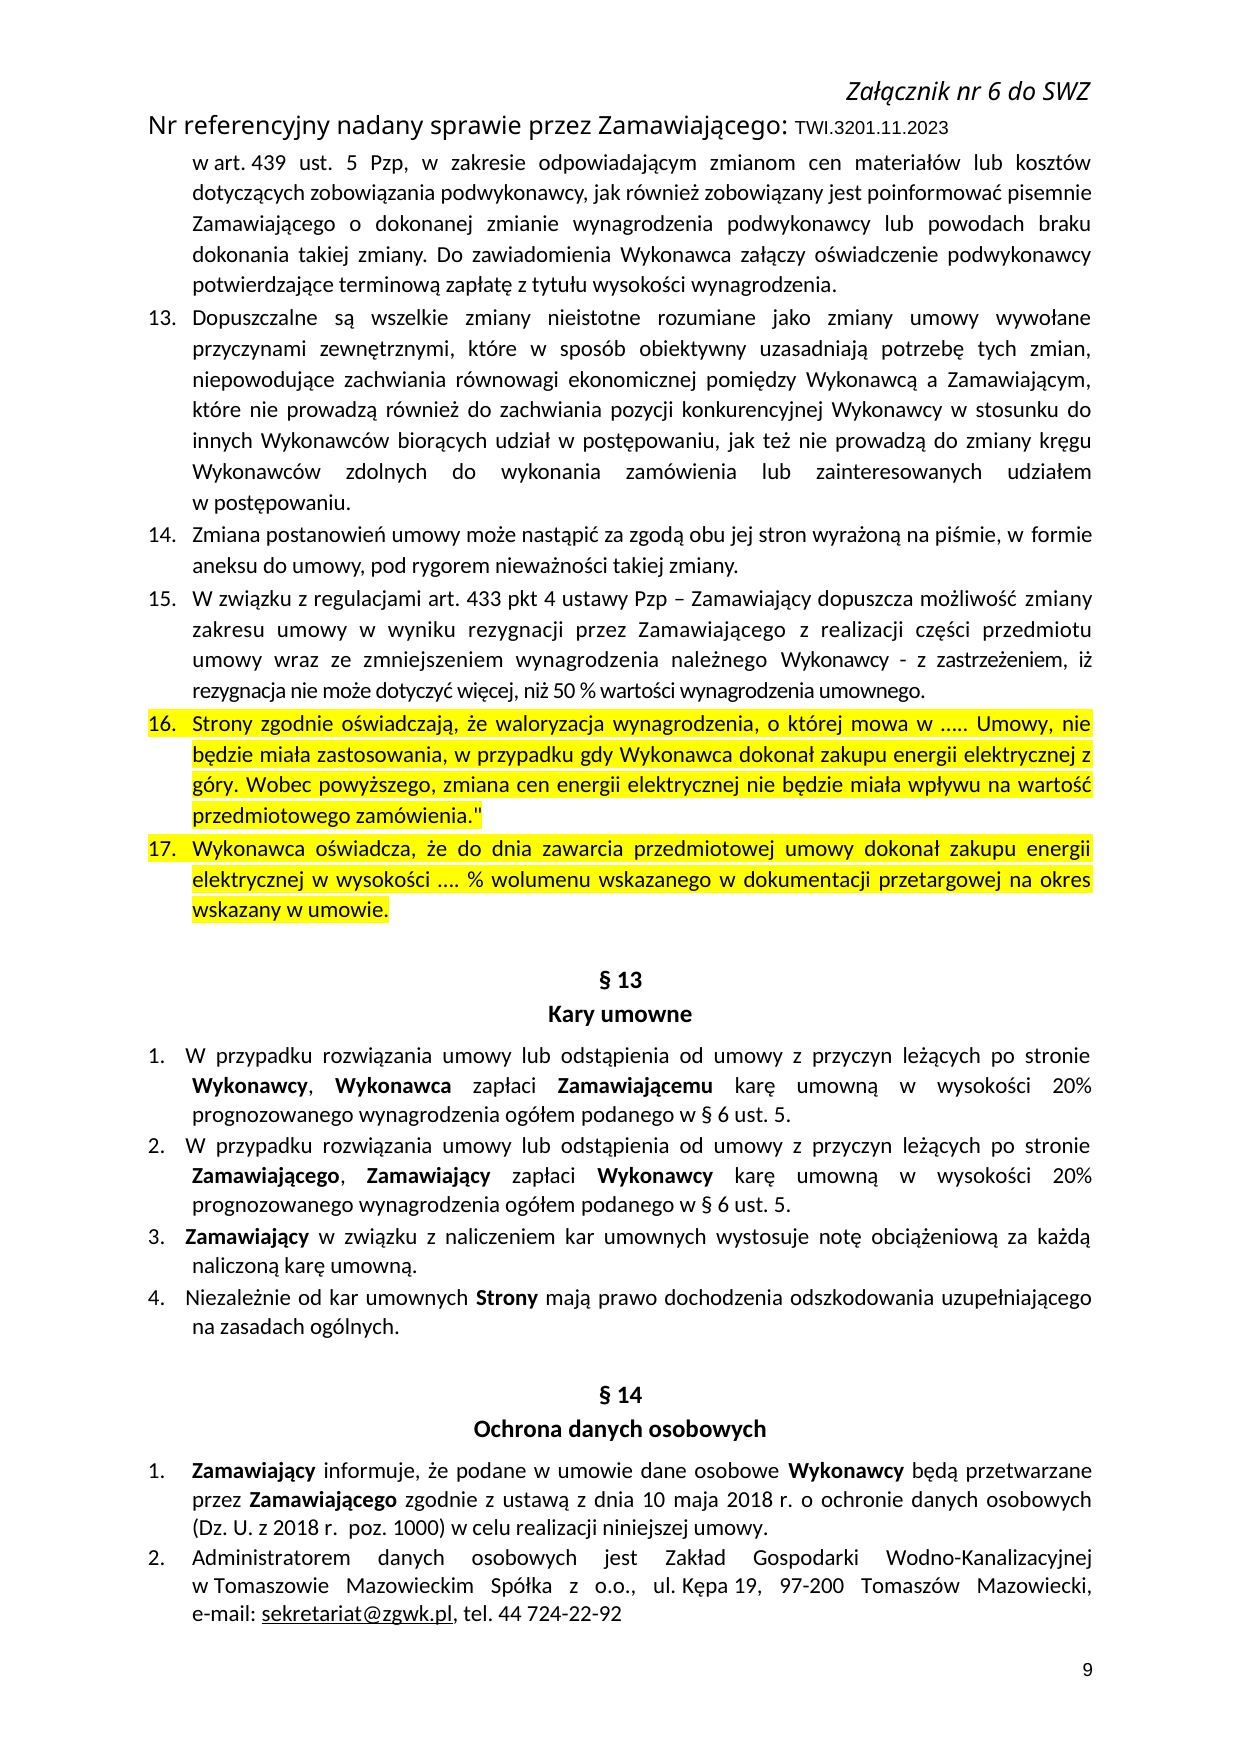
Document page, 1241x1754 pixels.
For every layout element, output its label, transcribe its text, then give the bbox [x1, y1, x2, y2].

text Kary umowne [148, 998, 1093, 1029]
text § 14 [148, 1379, 1093, 1409]
list Administratorem danych osobowych jest Zakład Gospodarki Wodno-Kanalizacyjnej w Tomaszowie Mazowieckim Spółka z o.o., ul. Kępa 19, 97-200 Tomaszów Mazowiecki, e-mail: sekretariat@zgwk.pl, tel. 44 724-22-92 [148, 1543, 1093, 1627]
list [148, 148, 1093, 298]
text § 13 [148, 964, 1093, 994]
list Niezależnie od kar umownych Strony mają prawo dochodzenia odszkodowania uzupełniającego na zasadach ogólnych. [148, 1283, 1093, 1340]
list Dopuszczalne są wszelkie zmiany nieistotne rozumiane jako zmiany umowy wywołane przyczynami zewnętrznymi, które w sposób obiektywny uzasadniają potrzebę tych zmian, niepowodujące zachwiania równowagi ekonomicznej pomiędzy Wykonawcą a Zamawiającym, które nie prowadzą również do zachwiania pozycji konkurencyjnej Wykonawcy w stosunku do innych Wykonawców biorących udział w postępowaniu, jak też nie prowadzą do zmiany kręgu Wykonawców zdolnych do wykonania zamówienia lub zainteresowanych udziałem w postępowaniu. [148, 303, 1093, 516]
list Zmiana postanowień umowy może nastąpić za zgodą obu jej stron wyrażoną na piśmie, w formie aneksu do umowy, pod rygorem nieważności takiej zmiany. [148, 521, 1093, 579]
list Strony zgodnie oświadczają, że waloryzacja wynagrodzenia, o której mowa w ….. Umowy, nie będzie miała zastosowania, w przypadku gdy Wykonawca dokonał zakupu energii elektrycznej z góry. Wobec powyższego, zmiana cen energii elektrycznej nie będzie miała wpływu na wartość przedmiotowego zamówienia." [148, 737, 1093, 829]
list W związku z regulacjami art. 433 pkt 4 ustawy Pzp – Zamawiający dopuszcza możliwość zmiany zakresu umowy w wyniku rezygnacji przez Zamawiającego z realizacji części przedmiotu umowy wraz ze zmniejszeniem wynagrodzenia należnego Wykonawcy - z zastrzeżeniem, iż rezygnacja nie może dotyczyć więcej, niż 50 % wartości wynagrodzenia umownego. [148, 584, 1093, 704]
list Wykonawca oświadcza, że do dnia zawarcia przedmiotowej umowy dokonał zakupu energii elektrycznej w wysokości …. % wolumenu wskazanego w dokumentacji przetargowej na okres wskazany w umowie. [148, 862, 1093, 923]
list W przypadku rozwiązania umowy lub odstąpienia od umowy z przyczyn leżących po stronie Zamawiającego, Zamawiający zapłaci Wykonawcy karę umowną w wysokości 20% prognozowanego wynagrodzenia ogółem podanego w § 6 ust. 5. [148, 1132, 1093, 1218]
list Zamawiający w związku z naliczeniem kar umownych wystosuje notę obciążeniową za każdą naliczoną karę umowną. [148, 1222, 1093, 1279]
list W przypadku rozwiązania umowy lub odstąpienia od umowy z przyczyn leżących po stronie Wykonawcy, Wykonawca zapłaci Zamawiającemu karę umowną w wysokości 20% prognozowanego wynagrodzenia ogółem podanego w § 6 ust. 5. [148, 1041, 1093, 1128]
list Zamawiający informuje, że podane w umowie dane osobowe Wykonawcy będą przetwarzane przez Zamawiającego zgodnie z ustawą z dnia 10 maja 2018 r. o ochronie danych osobowych (Dz. U. z 2018 r. poz. 1000) w celu realizacji niniejszej umowy. [148, 1457, 1093, 1541]
text Ochrona danych osobowych [148, 1414, 1093, 1444]
